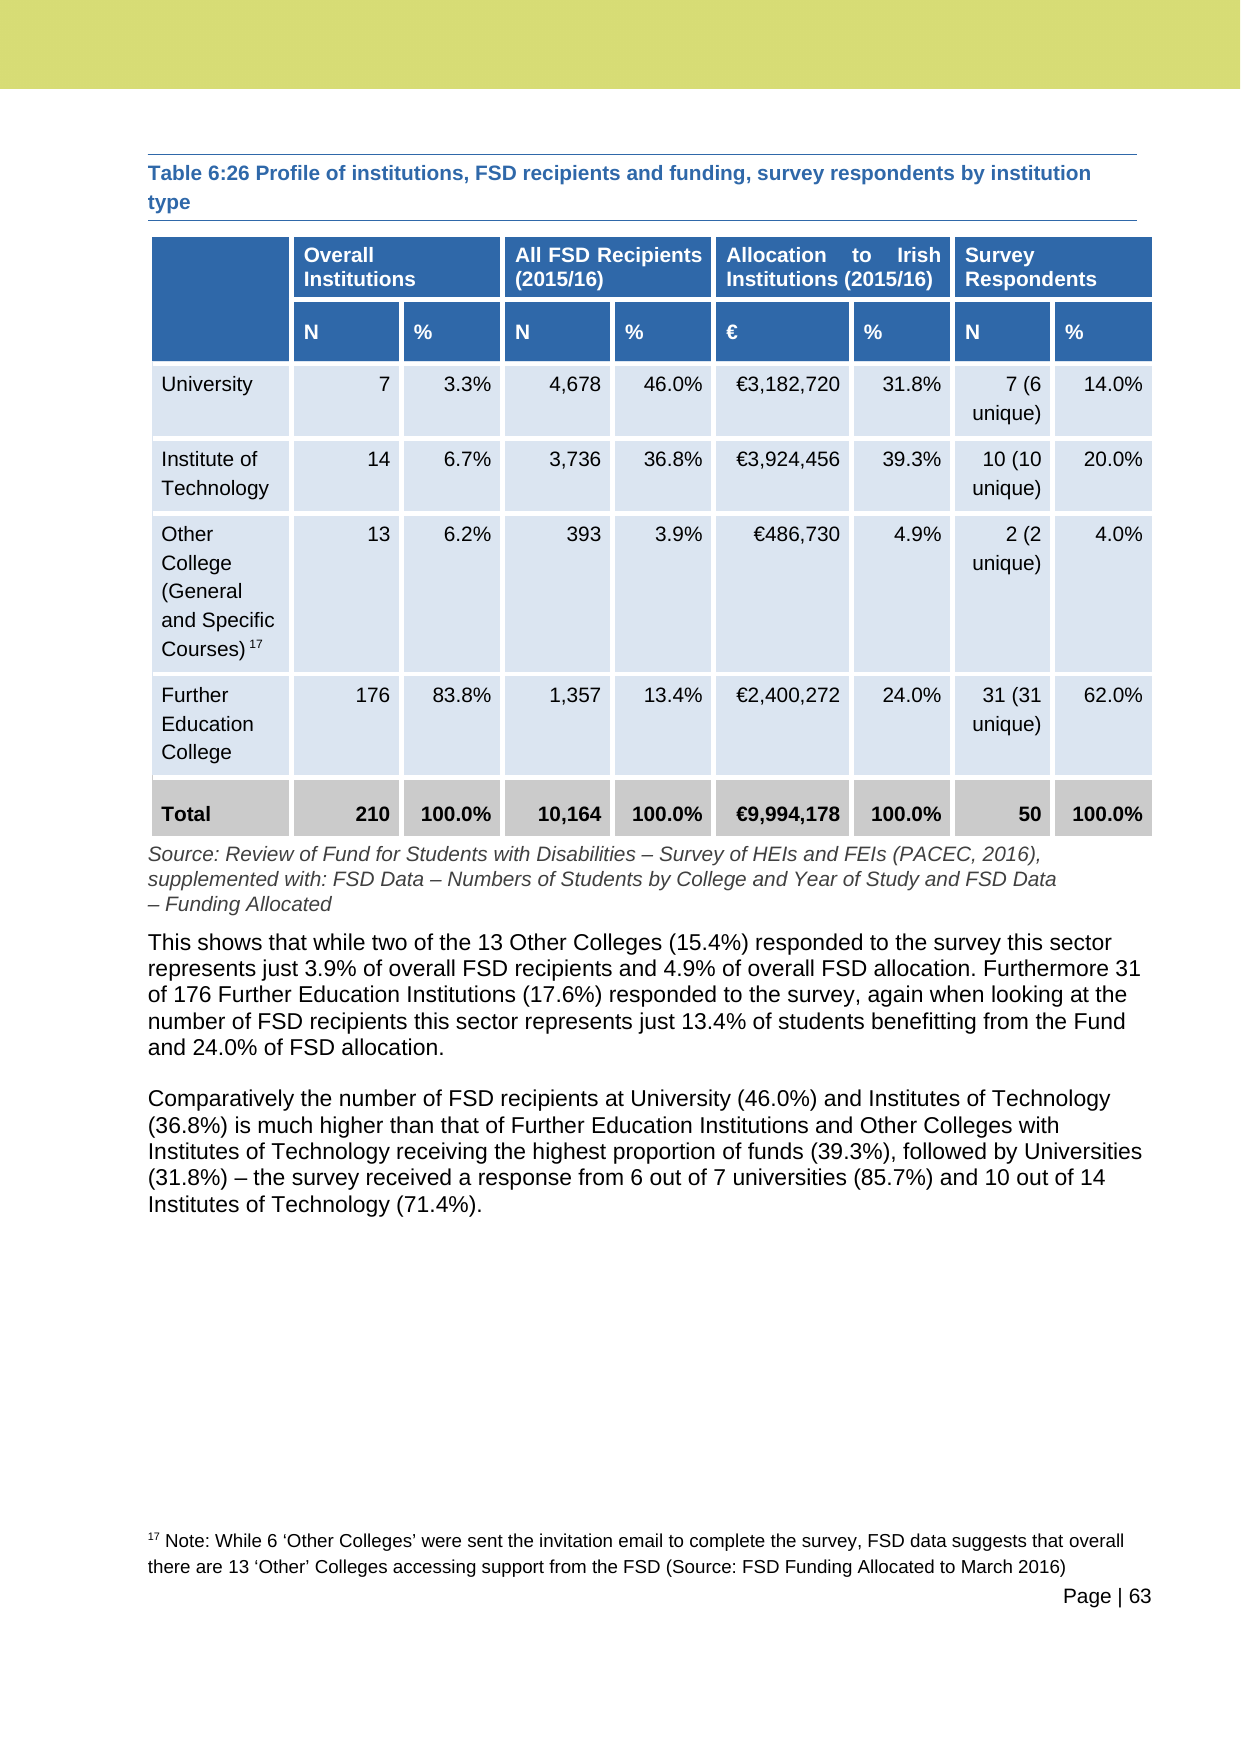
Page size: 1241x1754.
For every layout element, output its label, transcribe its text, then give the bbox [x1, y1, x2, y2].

table_header Overall Institutions [294, 237, 500, 297]
table_cell Institute of Technology [152, 437, 289, 511]
text Comparatively the number of FSD recipients at University (46.0%) and Institutes of Technology (36.8%) is much higher than that of Further Education Institutions and Other Colleges with Institutes of Technology receiving the highest proportion of funds (39.3%), followed by Universities (31.8%) – the survey received a response from 6 out of 7 universities (85.7%) and 10 out of 14 Institutes of Technology (71.4%). [148, 1085, 1152, 1217]
table_cell 20.0% [1055, 441, 1152, 511]
table_cell Total [152, 776, 289, 836]
table_cell € [716, 302, 849, 361]
table_cell €9,994,178 [716, 780, 849, 836]
table_cell 4.9% [854, 516, 950, 672]
table_cell 3.3% [404, 366, 500, 436]
table_cell 4.0% [1055, 516, 1152, 672]
table_cell 4,678 [505, 366, 610, 436]
picture [0, 0, 1241, 89]
table_cell 393 [505, 516, 610, 672]
table_cell 31.8% [854, 366, 950, 436]
table_cell €3,924,456 [716, 441, 849, 511]
table_cell 13 [294, 516, 399, 672]
table_cell % [404, 302, 500, 361]
table_cell 100.0% [854, 780, 950, 836]
table_header All FSD Recipients (2015/16) [505, 237, 711, 297]
table_cell 83.8% [404, 676, 500, 775]
table_cell 100.0% [404, 780, 500, 836]
table_cell €2,400,272 [716, 676, 849, 775]
text This shows that while two of the 13 Other Colleges (15.4%) responded to the survey this sector represents just 3.9% of overall FSD recipients and 4.9% of overall FSD allocation. Furthermore 31 of 176 Further Education Institutions (17.6%) responded to the survey, again when looking at the number of FSD recipients this sector represents just 13.4% of students benefitting from the Fund and 24.0% of FSD allocation. [148, 928, 1152, 1060]
table_cell % [1055, 302, 1152, 361]
table_cell €486,730 [716, 516, 849, 672]
table_cell 10,164 [505, 780, 610, 836]
table_cell 46.0% [615, 366, 711, 436]
table_cell N [294, 302, 399, 361]
table_cell 3,736 [505, 441, 610, 511]
text Source: Review of Fund for Students with Disabilities – Survey of HEIs and FEIs (PACEC, 2016), supplemented with: FSD Data – Numbers of Students by College and Year of Study and FSD Data – Funding Allocated [148, 841, 1062, 916]
table_cell N [505, 302, 610, 361]
table_cell 13.4% [615, 676, 711, 775]
table_cell 6.7% [404, 441, 500, 511]
table_cell University [152, 363, 289, 436]
table_cell 100.0% [615, 780, 711, 836]
table_cell 2 (2 unique) [955, 516, 1050, 672]
table_cell 7 (6 unique) [955, 366, 1050, 436]
table_cell €3,182,720 [716, 366, 849, 436]
table_cell 31 (31 unique) [955, 676, 1050, 775]
table_cell 36.8% [615, 441, 711, 511]
table_cell 50 [955, 780, 1050, 836]
table_cell % [615, 302, 711, 361]
table_cell Other College (General and Specific Courses) [152, 512, 289, 672]
table_header Allocation to Irish Institutions (2015/16) [716, 237, 950, 297]
table_cell 14.0% [1055, 366, 1152, 436]
table_header Survey Respondents [955, 237, 1152, 297]
table_cell 62.0% [1055, 676, 1152, 775]
table_cell 1,357 [505, 676, 610, 775]
table_cell 24.0% [854, 676, 950, 775]
table_cell 39.3% [854, 441, 950, 511]
table_cell 176 [294, 676, 399, 775]
table_cell 7 [294, 366, 399, 436]
table_cell % [854, 302, 950, 361]
table_header [152, 237, 289, 361]
table_cell 14 [294, 441, 399, 511]
table_cell 210 [294, 780, 399, 836]
table_cell N [955, 302, 1050, 361]
table_cell 6.2% [404, 516, 500, 672]
table_cell Further Education College [152, 673, 289, 775]
table_cell 10 (10 unique) [955, 441, 1050, 511]
table_cell 3.9% [615, 516, 711, 672]
table_cell 100.0% [1055, 780, 1152, 836]
